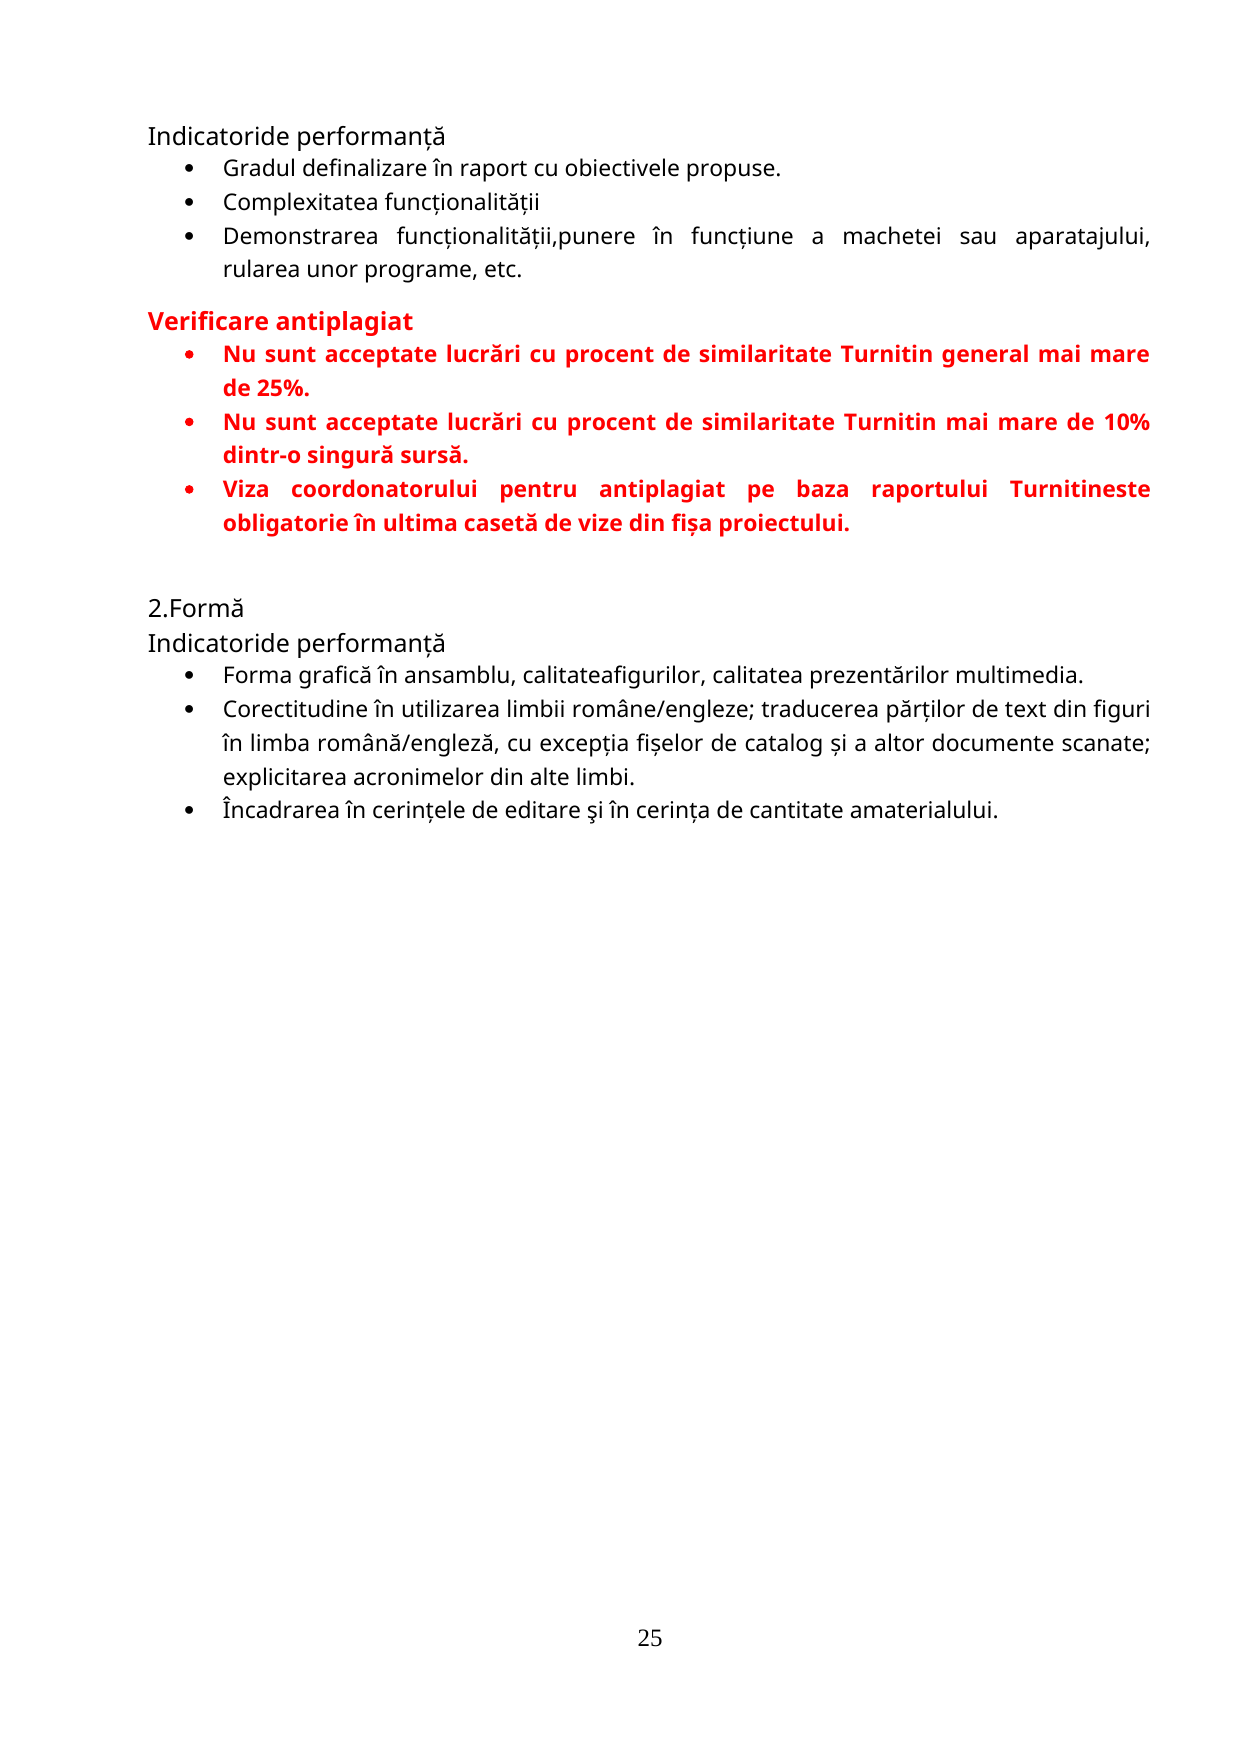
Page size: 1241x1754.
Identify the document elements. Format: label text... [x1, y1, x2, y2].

text Indicatoride performanță [148, 118, 1152, 152]
list Corectitudine în utilizarea limbii române/engleze; traducerea părților de text din figuri în limba română/engleză, cu excepția fișelor de catalog și a altor documente scanate; explicitarea acronimelor din alte limbi. [185, 693, 1152, 792]
list Gradul definalizare în raport cu obiectivele propuse. [185, 152, 1152, 183]
list Viza coordonatorului pentru antiplagiat pe baza raportului Turnitineste obligatorie în ultima casetă de vize din fișa proiectului. [185, 473, 1152, 538]
list Demonstrarea funcționalității,punere în funcțiune a machetei sau aparatajului, rularea unor programe, etc. [185, 220, 1152, 285]
list Nu sunt acceptate lucrări cu procent de similaritate Turnitin mai mare de 10% dintr-o singură sursă. [185, 405, 1152, 470]
list Forma grafică în ansamblu, calitateafigurilor, calitatea prezentărilor multimedia. [185, 659, 1152, 691]
list Încadrarea în cerințele de editare şi în cerința de cantitate amaterialului. [185, 794, 1152, 826]
text Indicatoride performanță [148, 625, 1152, 659]
list Complexitatea funcționalității [185, 186, 1152, 217]
list Nu sunt acceptate lucrări cu procent de similaritate Turnitin general mai mare de 25%. [185, 338, 1152, 403]
text 2.Formă [148, 591, 1152, 625]
text Verificare antiplagiat [148, 304, 1152, 338]
